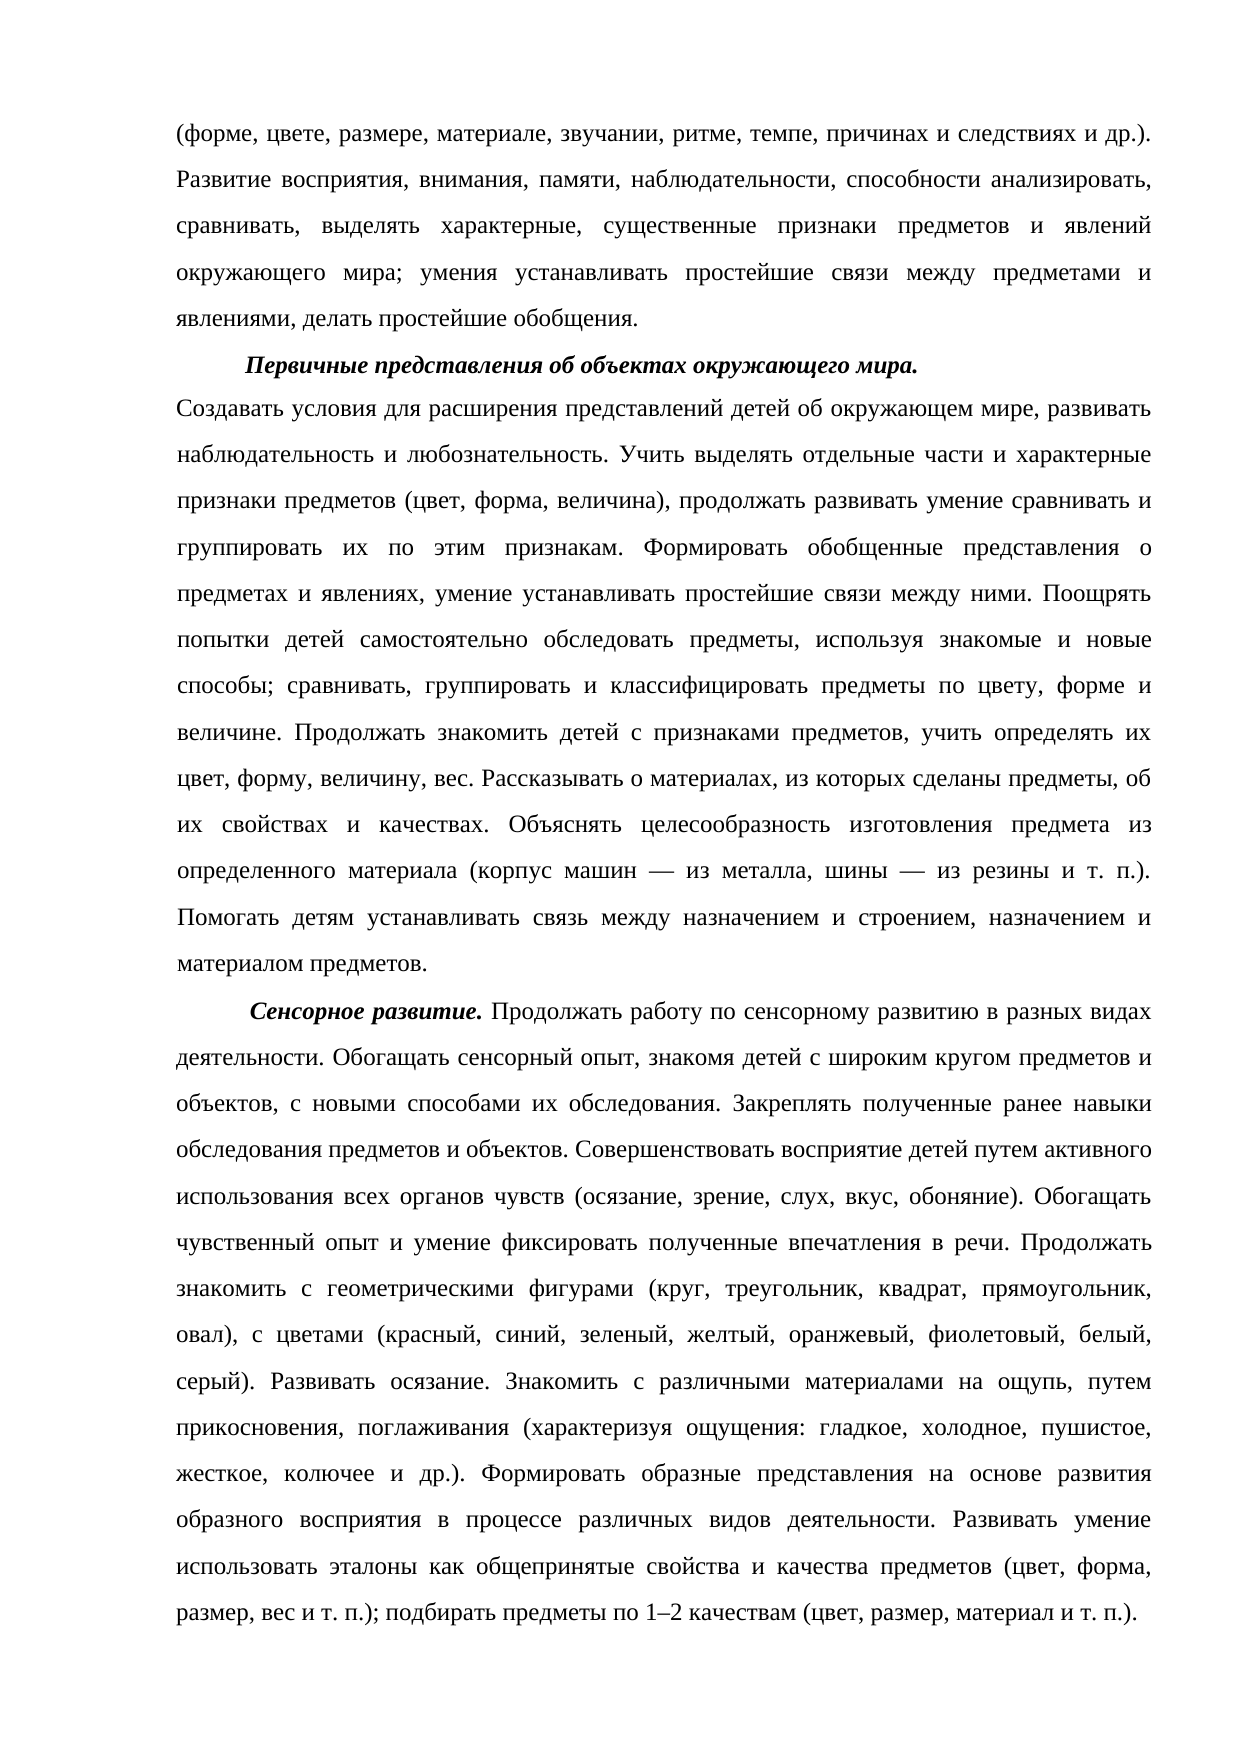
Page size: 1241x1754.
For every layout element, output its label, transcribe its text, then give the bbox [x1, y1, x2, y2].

text Первичные представления об объектах окружающего мира. [162, 351, 1185, 379]
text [176, 118, 1153, 332]
text Создавать условия для расширения представлений детей об окружающем мире, развивать наблюдательность и любознательность. Учить выделять отдельные части и характерные признаки предметов (цвет, форма, величина), продолжать развивать умение сравнивать и группировать их по этим признакам. Формировать обобщенные представления о предметах и явлениях, умение устанавливать простейшие связи между ними. Поощрять попытки детей самостоятельно обследовать предметы, используя знакомые и новые способы; сравнивать, группировать и классифицировать предметы по цвету, форме и величине. Продолжать знакомить детей с признаками предметов, учить определять их цвет, форму, величину, вес. Рассказывать о материалах, из которых сделаны предметы, об их свойствах и качествах. Объяснять целесообразность изготовления предмета из определенного материала (корпус машин — из металла, шины — из резины и т. п.). Помогать детям устанавливать связь между назначением и строением, назначением и материалом предметов. [176, 393, 1153, 977]
text Сенсорное развитие. Продолжать работу по сенсорному развитию в разных видах деятельности. Обогащать сенсорный опыт, знакомя детей с широким кругом предметов и объектов, с новыми способами их обследования. Закреплять полученные ранее навыки обследования предметов и объектов. Совершенствовать восприятие детей путем активного использования всех органов чувств (осязание, зрение, слух, вкус, обоняние). Обогащать чувственный опыт и умение фиксировать полученные впечатления в речи. Продолжать знакомить с геометрическими фигурами (круг, треугольник, квадрат, прямоугольник, овал), с цветами (красный, синий, зеленый, желтый, оранжевый, фиолетовый, белый, серый). Развивать осязание. Знакомить с различными материалами на ощупь, путем прикосновения, поглаживания (характеризуя ощущения: гладкое, холодное, пушистое, жесткое, колючее и др.). Формировать образные представления на основе развития образного восприятия в процессе различных видов деятельности. Развивать умение использовать эталоны как общепринятые свойства и качества предметов (цвет, форма, размер, вес и т. п.); подбирать предметы по 1–2 качествам (цвет, размер, материал и т. п.). [176, 996, 1153, 1626]
